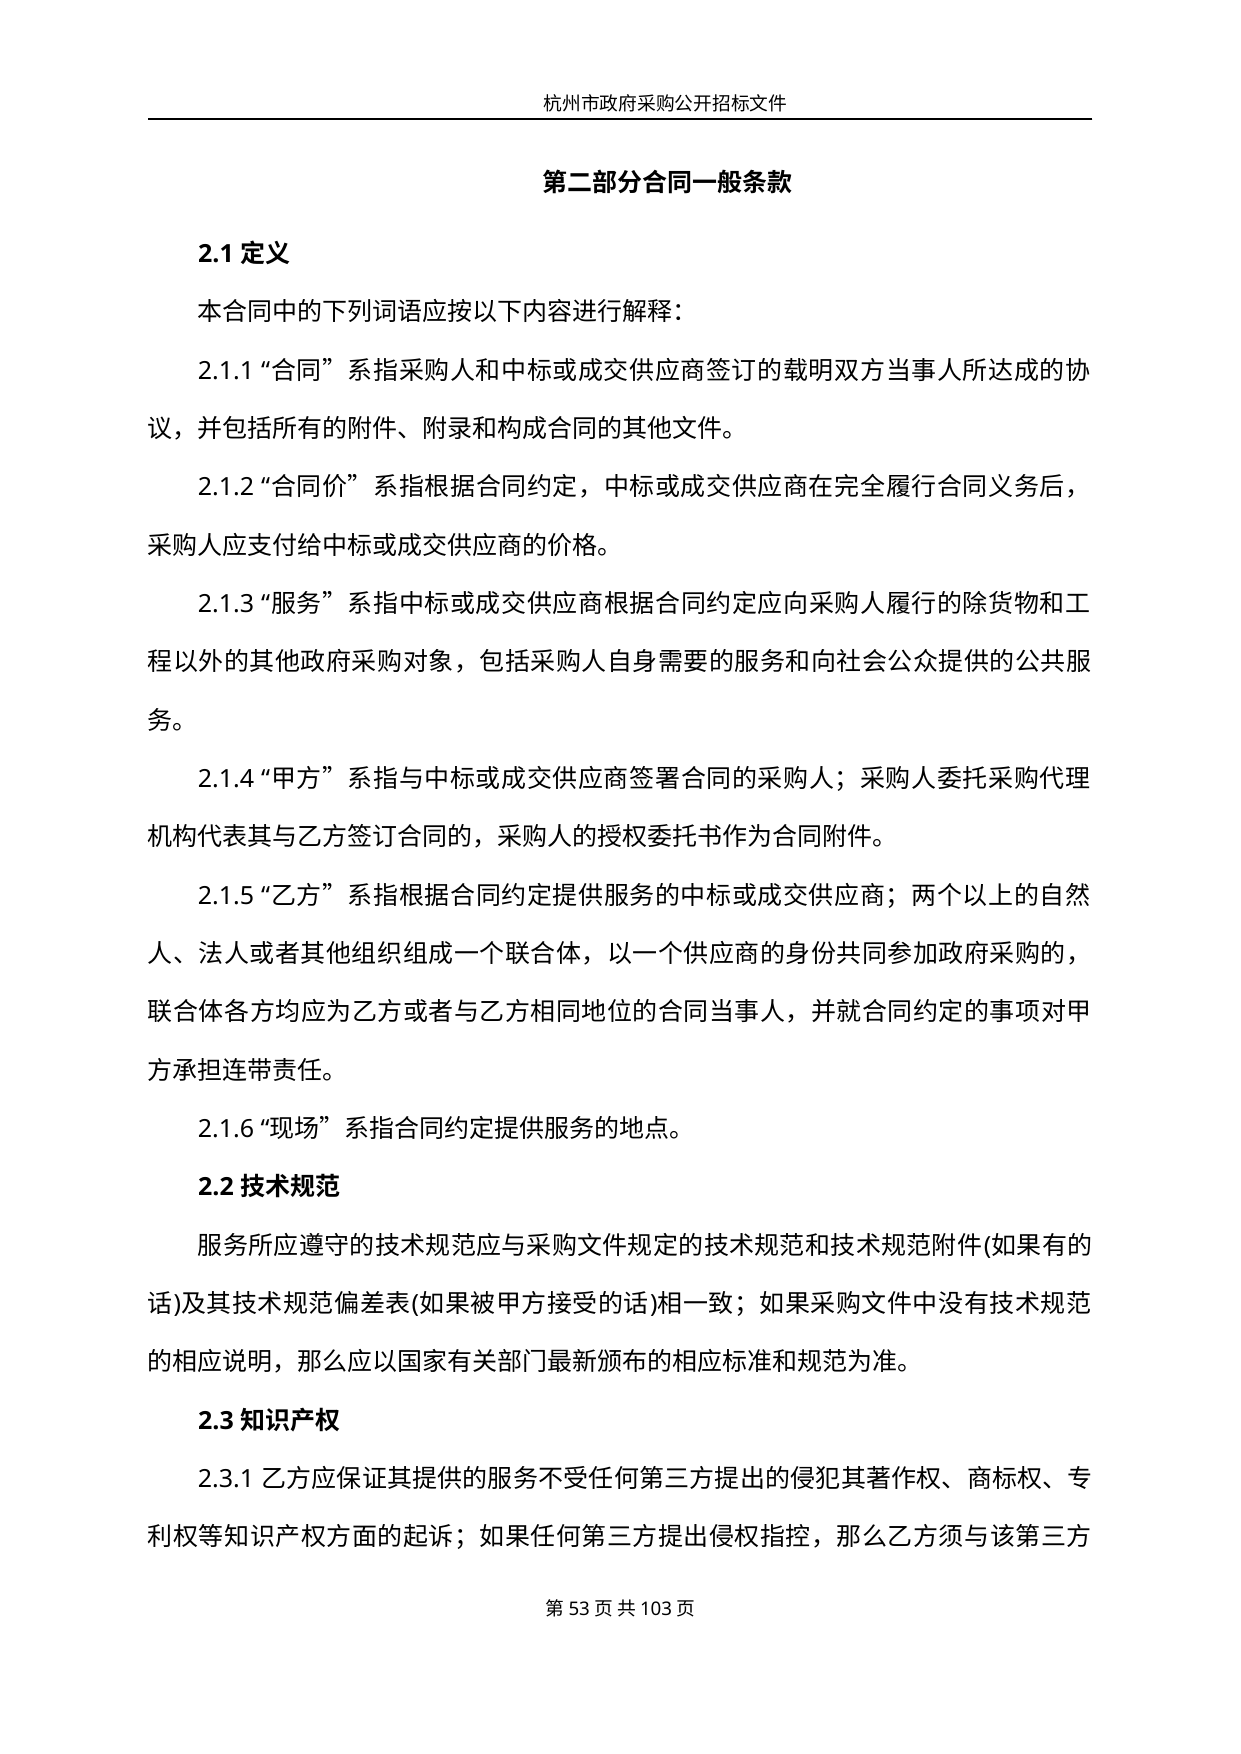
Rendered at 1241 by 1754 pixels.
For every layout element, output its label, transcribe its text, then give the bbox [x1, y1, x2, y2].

text 2.1.1 “合同”系指采购人和中标或成交供应商签订的载明双方当事人所达成的协议，并包括所有的附件、附录和构成合同的其他文件。 [148, 332, 1092, 449]
text 2.3 知识产权 [148, 1382, 1092, 1441]
text 服务所应遵守的技术规范应与采购文件规定的技术规范和技术规范附件(如果有的话)及其技术规范偏差表(如果被甲方接受的话)相一致；如果采购文件中没有技术规范的相应说明，那么应以国家有关部门最新颁布的相应标准和规范为准。 [148, 1207, 1092, 1382]
text 本合同中的下列词语应按以下内容进行解释： [148, 274, 1092, 332]
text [148, 1441, 1092, 1557]
text 2.1.6 “现场”系指合同约定提供服务的地点。 [148, 1091, 1092, 1149]
text 2.2 技术规范 [148, 1149, 1092, 1207]
text 2.1.5 “乙方”系指根据合同约定提供服务的中标或成交供应商；两个以上的自然人、法人或者其他组织组成一个联合体，以一个供应商的身份共同参加政府采购的，联合体各方均应为乙方或者与乙方相同地位的合同当事人，并就合同约定的事项对甲方承担连带责任。 [148, 857, 1092, 1091]
text 2.1.2 “合同价”系指根据合同约定，中标或成交供应商在完全履行合同义务后，采购人应支付给中标或成交供应商的价格。 [148, 449, 1092, 566]
text 第二部分合同一般条款 [191, 145, 1092, 203]
text 2.1.3 “服务”系指中标或成交供应商根据合同约定应向采购人履行的除货物和工程以外的其他政府采购对象，包括采购人自身需要的服务和向社会公众提供的公共服务。 [148, 566, 1092, 741]
text 2.1.4 “甲方”系指与中标或成交供应商签署合同的采购人；采购人委托采购代理机构代表其与乙方签订合同的，采购人的授权委托书作为合同附件。 [148, 741, 1092, 857]
text 2.1 定义 [148, 216, 1092, 274]
